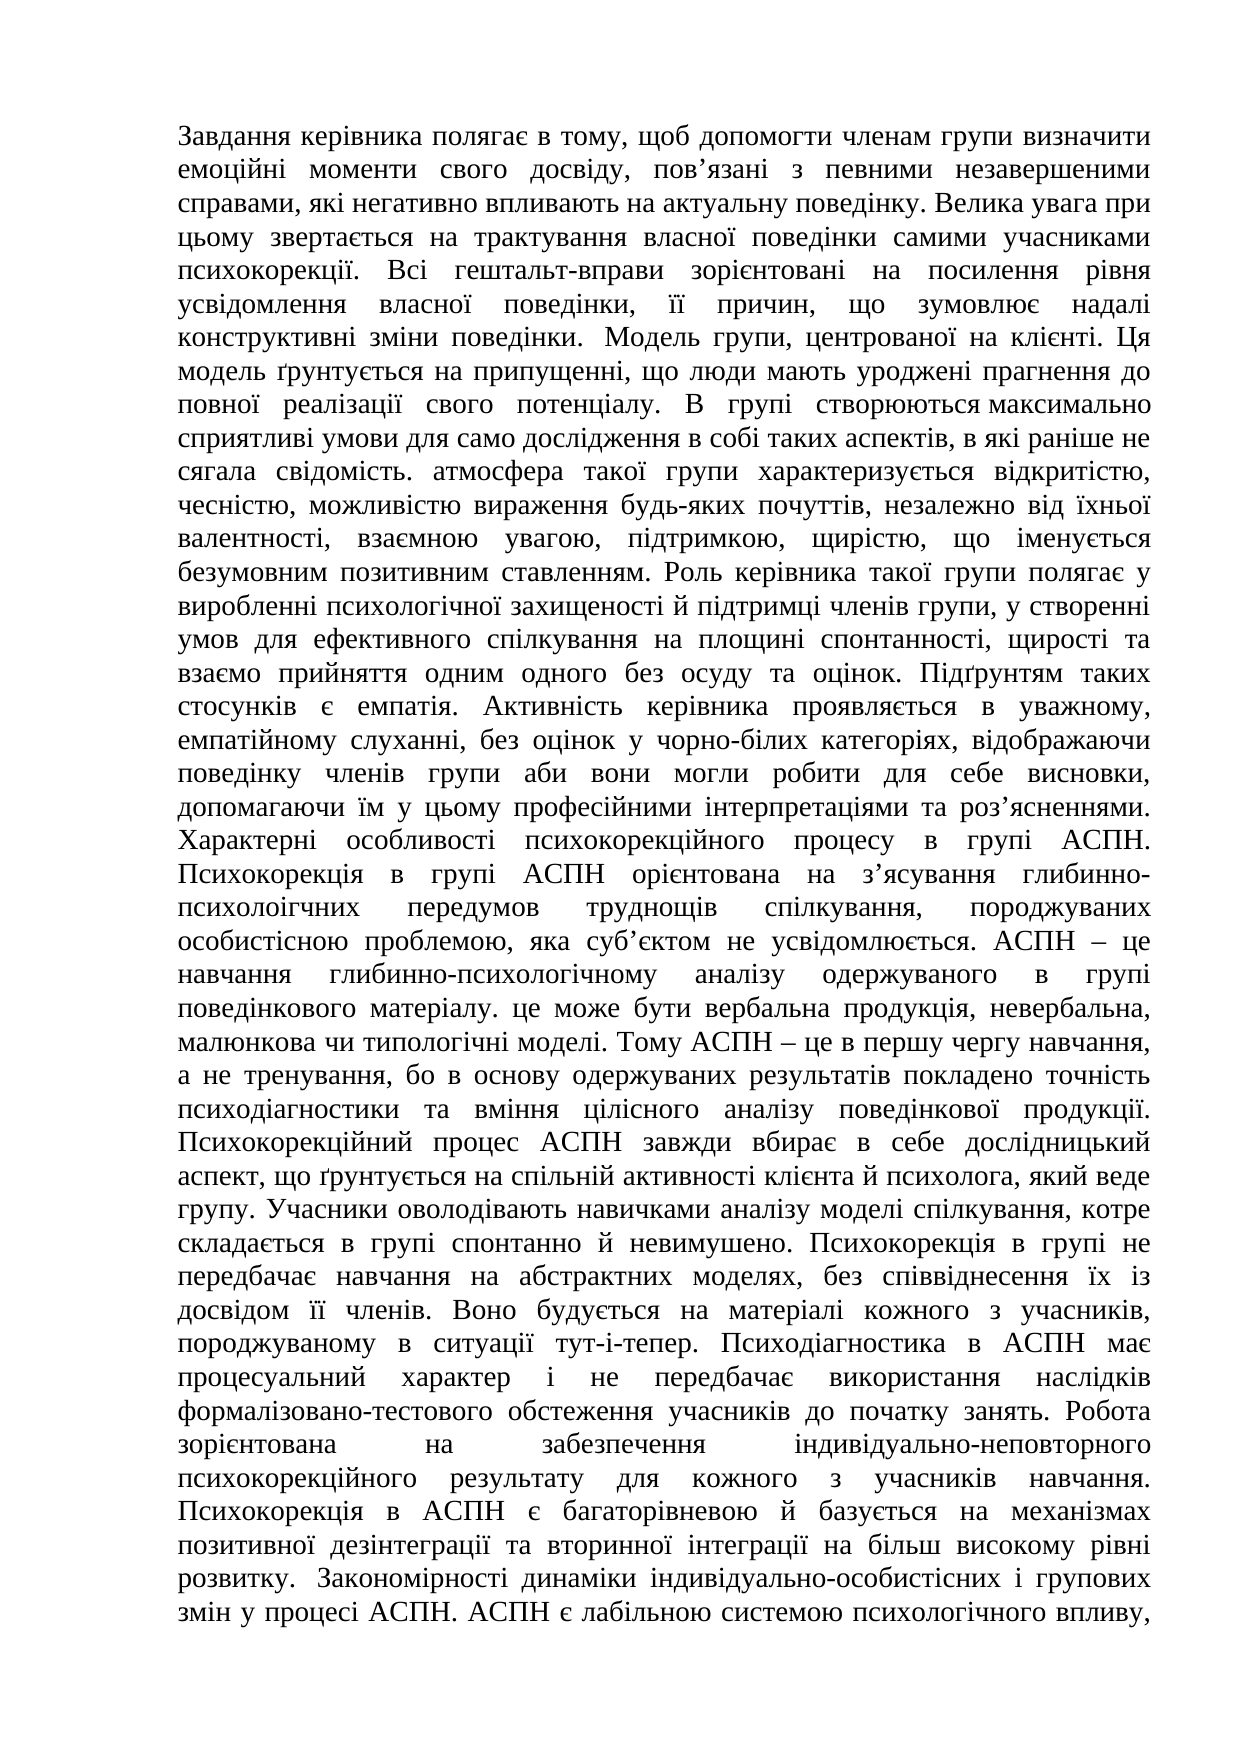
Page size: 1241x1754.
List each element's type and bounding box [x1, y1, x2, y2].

text [177, 118, 1152, 1627]
